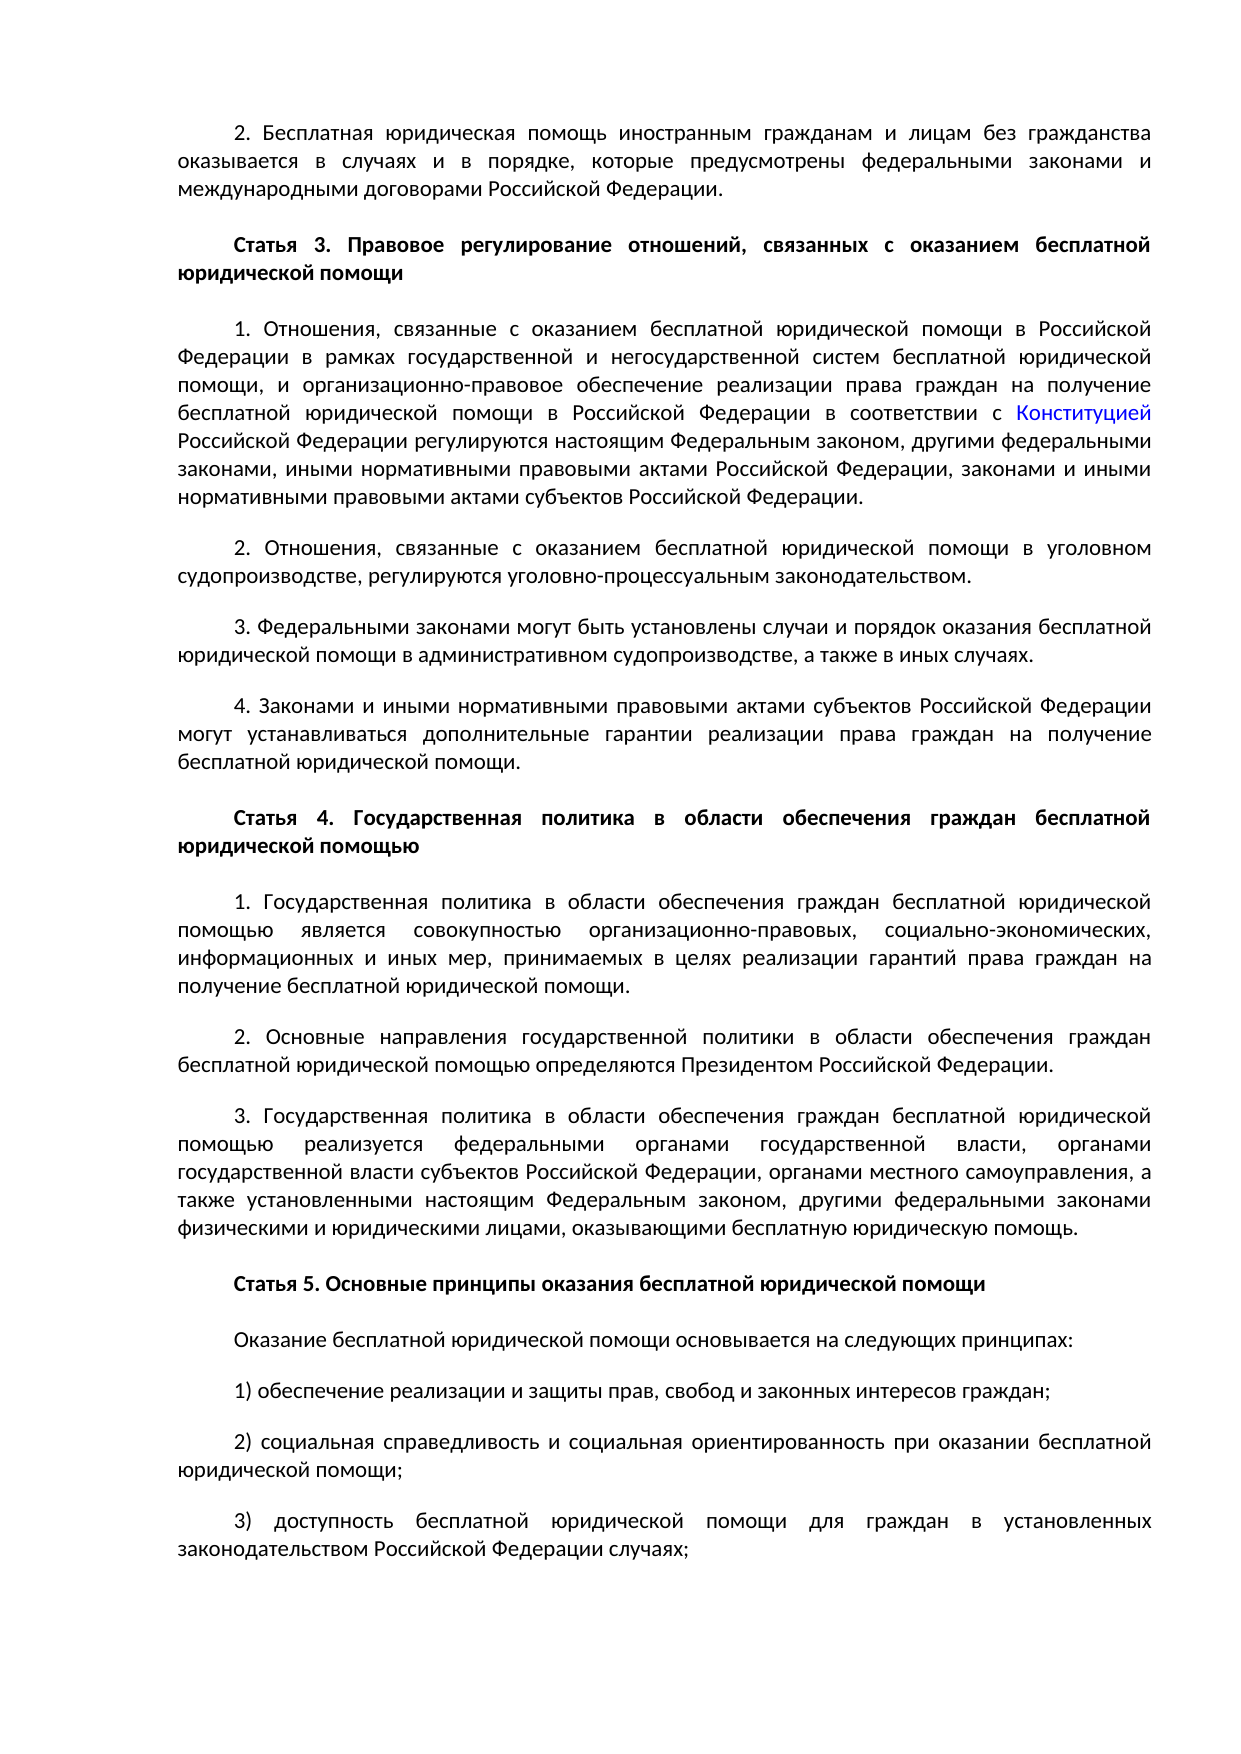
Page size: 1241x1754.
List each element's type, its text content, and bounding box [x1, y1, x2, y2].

text 4. Законами и иными нормативными правовыми актами субъектов Российской Федерации могут устанавливаться дополнительные гарантии реализации права граждан на получение бесплатной юридической помощи. [177, 691, 1152, 775]
title Статья 3. Правовое регулирование отношений, связанных с оказанием бесплатной юридической помощи [177, 230, 1152, 286]
text Оказание бесплатной юридической помощи основывается на следующих принципах: [177, 1326, 1152, 1353]
title Статья 4. Государственная политика в области обеспечения граждан бесплатной юридической помощью [177, 803, 1152, 859]
text 3. Федеральными законами могут быть установлены случаи и порядок оказания бесплатной юридической помощи в административном судопроизводстве, а также в иных случаях. [177, 612, 1152, 668]
text 1. Отношения, связанные с оказанием бесплатной юридической помощи в Российской Федерации в рамках государственной и негосударственной систем бесплатной юридической помощи, и организационно-правовое обеспечение реализации права граждан на получение бесплатной юридической помощи в Российской Федерации в соответствии с Конституцией Российской Федерации регулируются настоящим Федеральным законом, другими федеральными законами, иными нормативными правовыми актами Российской Федерации, законами и иными нормативными правовыми актами субъектов Российской Федерации. [177, 314, 1152, 510]
text 2) социальная справедливость и социальная ориентированность при оказании бесплатной юридической помощи; [177, 1427, 1152, 1483]
text 1) обеспечение реализации и защиты прав, свобод и законных интересов граждан; [177, 1376, 1152, 1404]
text 3) доступность бесплатной юридической помощи для граждан в установленных законодательством Российской Федерации случаях; [177, 1506, 1152, 1562]
text 2. Отношения, связанные с оказанием бесплатной юридической помощи в уголовном судопроизводстве, регулируются уголовно-процессуальным законодательством. [177, 533, 1152, 589]
text 2. Бесплатная юридическая помощь иностранным гражданам и лицам без гражданства оказывается в случаях и в порядке, которые предусмотрены федеральными законами и международными договорами Российской Федерации. [177, 118, 1152, 202]
text 1. Государственная политика в области обеспечения граждан бесплатной юридической помощью является совокупностью организационно-правовых, социально-экономических, информационных и иных мер, принимаемых в целях реализации гарантий права граждан на получение бесплатной юридической помощи. [177, 887, 1152, 999]
text 3. Государственная политика в области обеспечения граждан бесплатной юридической помощью реализуется федеральными органами государственной власти, органами государственной власти субъектов Российской Федерации, органами местного самоуправления, а также установленными настоящим Федеральным законом, другими федеральными законами физическими и юридическими лицами, оказывающими бесплатную юридическую помощь. [177, 1101, 1152, 1241]
title Статья 5. Основные принципы оказания бесплатной юридической помощи [177, 1269, 1152, 1297]
text 2. Основные направления государственной политики в области обеспечения граждан бесплатной юридической помощью определяются Президентом Российской Федерации. [177, 1022, 1152, 1078]
